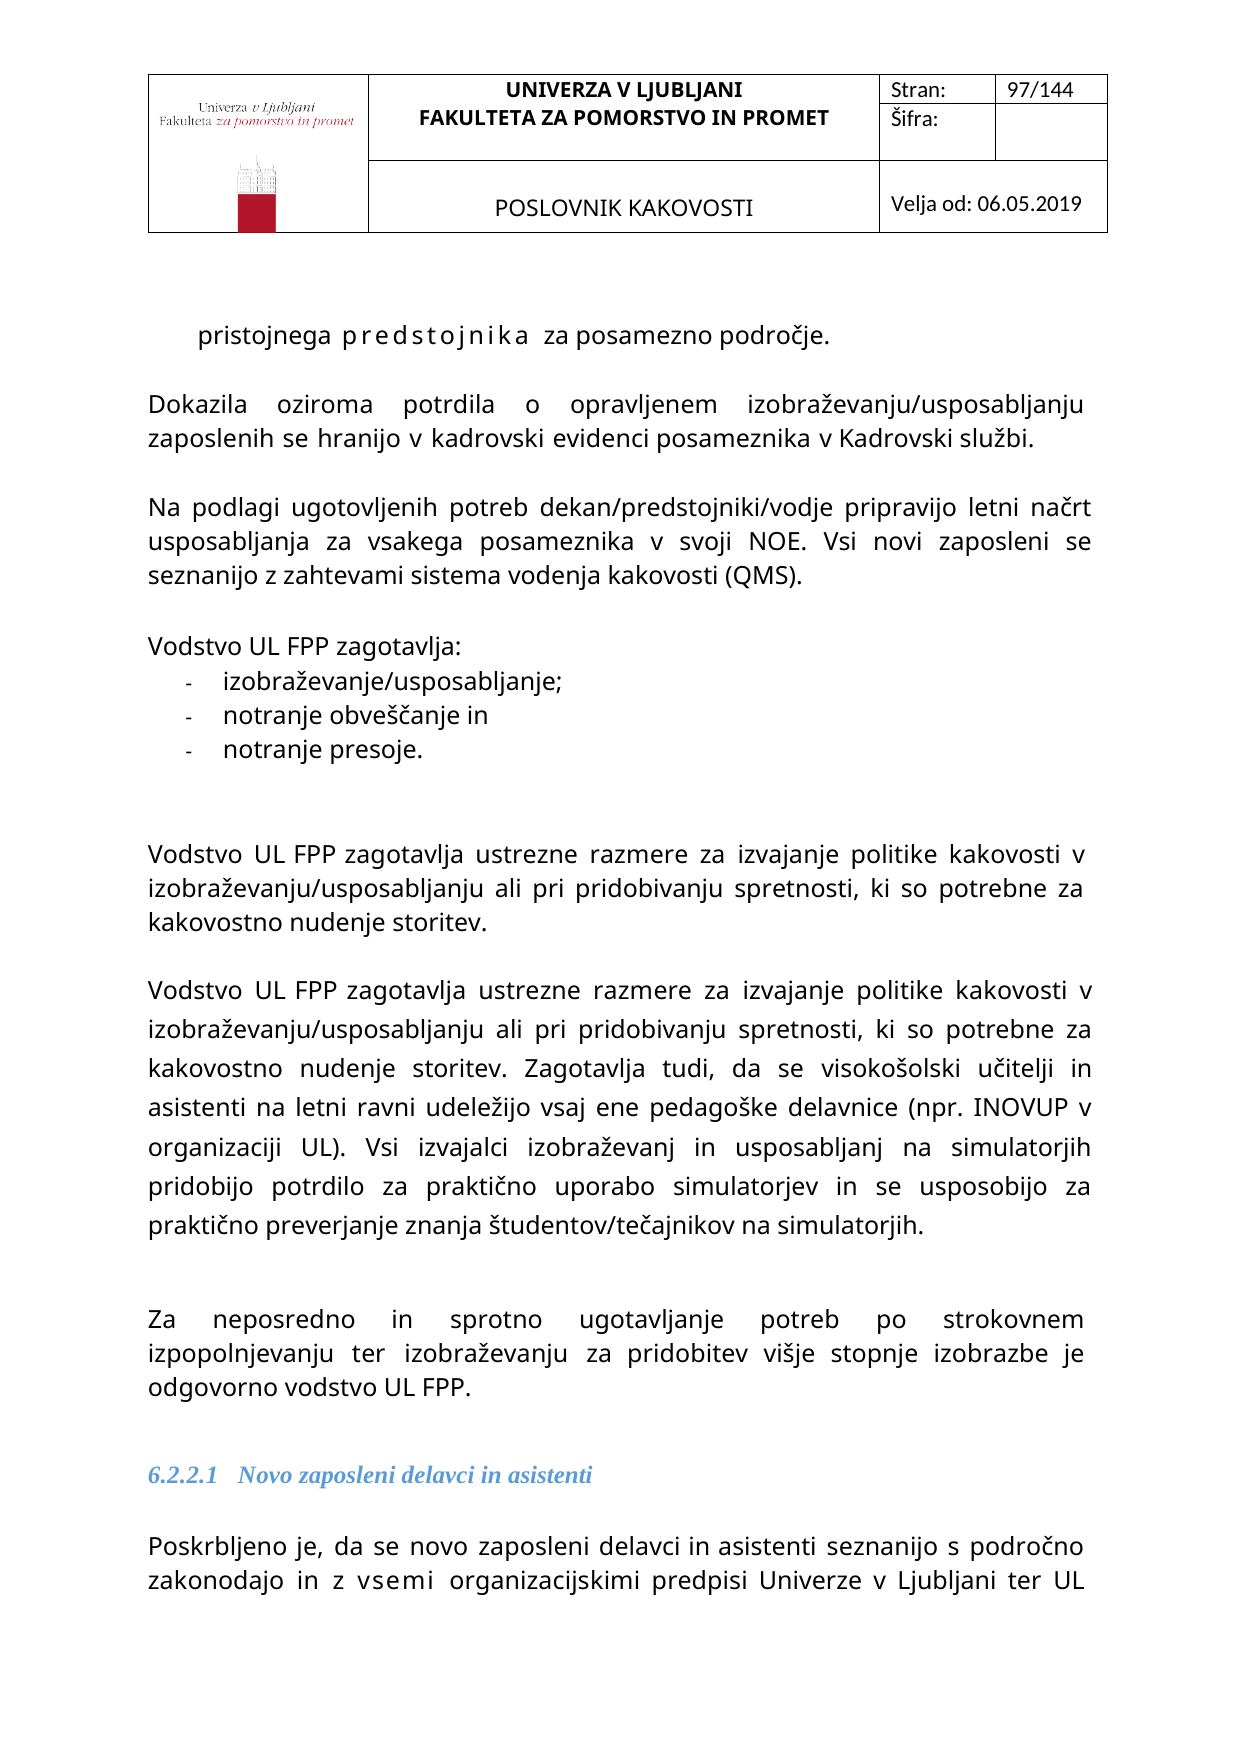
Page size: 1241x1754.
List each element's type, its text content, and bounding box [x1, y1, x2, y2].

text Na podlagi ugotovljenih potreb dekan/predstojniki/vodje pripravijo letni načrt usposabljanja za vsakega posameznika v svoji NOE. Vsi novi zaposleni se seznanijo z zahtevami sistema vodenja kakovosti (QMS). [148, 490, 1093, 592]
text Vodstvo UL FPP zagotavlja ustrezne razmere za izvajanje politike kakovosti v izobraževanju/usposabljanju ali pri pridobivanju spretnosti, ki so potrebne za kakovostno nudenje storitev. Zagotavlja tudi, da se visokošolski učitelji in asistenti na letni ravni udeležijo vsaj ene pedagoške delavnice (npr. INOVUP v organizaciji UL). Vsi izvajalci izobraževanj in usposabljanj na simulatorjih pridobijo potrdilo za praktično uporabo simulatorjev in se usposobijo za praktično preverjanje znanja študentov/tečajnikov na simulatorjih. [148, 972, 1093, 1242]
text Dokazila oziroma potrdila o opravljenem izobraževanju/usposabljanju zaposlenih se hranijo v kadrovski evidenci posameznika v Kadrovski službi. [148, 386, 1084, 454]
list presojo učinkov po posameznih organizacijskih enotah na podlagi ocene pristojnega predstojnika za posamezno področje. [160, 317, 1084, 351]
text Vodstvo UL FPP zagotavlja: [148, 628, 1093, 662]
text Vodstvo UL FPP zagotavlja ustrezne razmere za izvajanje politike kakovosti v izobraževanju/usposabljanju ali pri pridobivanju spretnosti, ki so potrebne za kakovostno nudenje storitev. [148, 836, 1084, 938]
list notranje obveščanje in [185, 698, 1093, 732]
list notranje presoje. [185, 732, 1093, 766]
text Za neposredno in sprotno ugotavljanje potreb po strokovnem izpopolnjevanju ter izobraževanju za pridobitev višje stopnje izobrazbe je odgovorno vodstvo UL FPP. [148, 1302, 1084, 1404]
list izobraževanje/usposabljanje; [185, 664, 1093, 698]
picture [159, 102, 354, 233]
subtitle Novo zaposleni delavci in asistenti [148, 1460, 1093, 1489]
